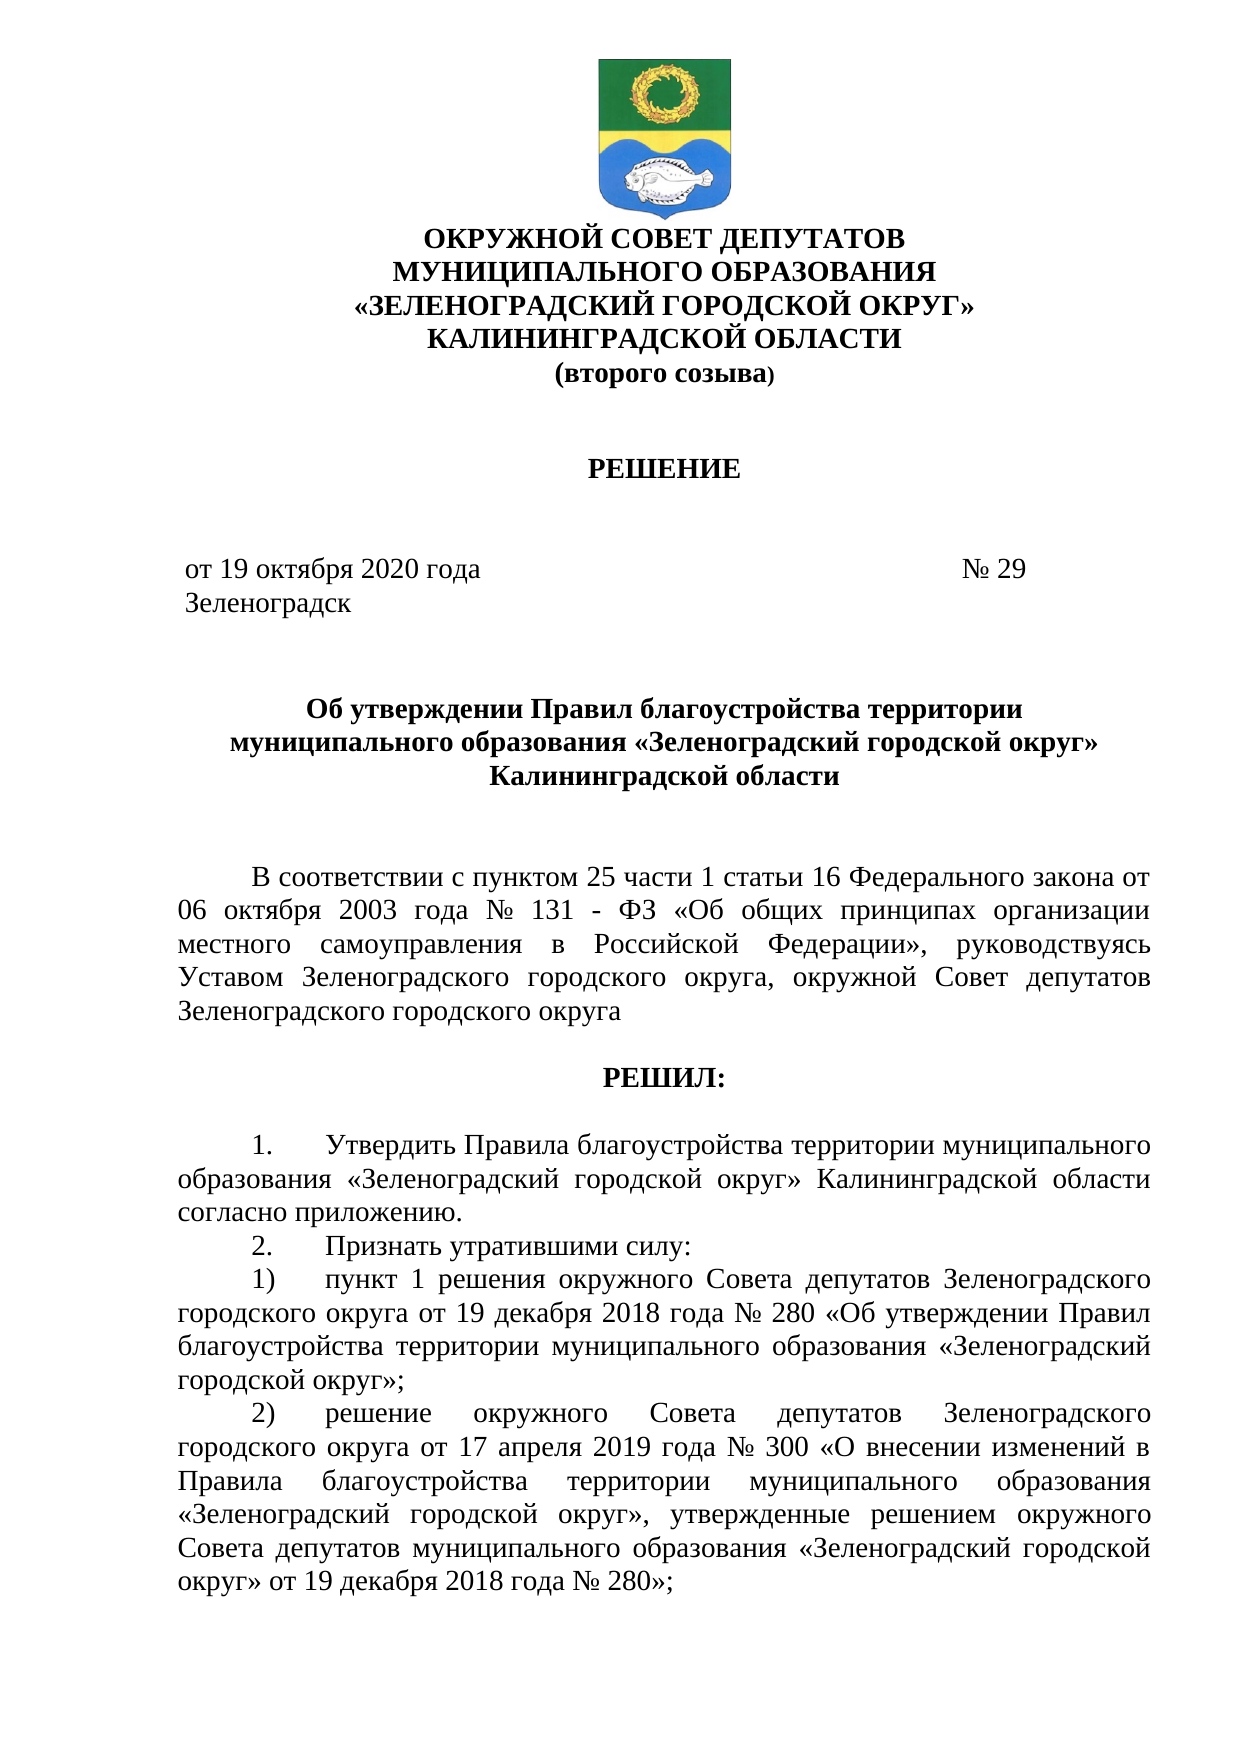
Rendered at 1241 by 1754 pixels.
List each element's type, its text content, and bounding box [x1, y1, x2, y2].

list пункт 1 решения окружного Совета депутатов Зеленоградского городского округа от 19 декабря 2018 года № 280 «Об утверждении Правил благоустройства территории муниципального образования «Зеленоградский городской округ»; [177, 1261, 1152, 1396]
text (второго созыва) [177, 355, 1152, 389]
text МУНИЦИПАЛЬНОГО ОБРАЗОВАНИЯ [177, 254, 1152, 288]
picture [597, 59, 732, 221]
list Признать утратившими силу: [177, 1228, 1152, 1261]
text КАЛИНИНГРАДСКОЙ ОБЛАСТИ [177, 322, 1152, 355]
list решение окружного Совета депутатов Зеленоградского городского округа от 17 апреля 2019 года № 300 «О внесении изменений в Правила благоустройства территории муниципального образования «Зеленоградский городской округ», утвержденные решением окружного Совета депутатов муниципального образования «Зеленоградский городской округ» от 19 декабря 2018 года № 280»; [177, 1396, 1152, 1597]
text Зеленоградск [177, 585, 1152, 619]
text «ЗЕЛЕНОГРАДСКИЙ ГОРОДСКОЙ ОКРУГ» [177, 288, 1152, 322]
list Утвердить Правила благоустройства территории муниципального образования «Зеленоградский городской округ» Калининградской области согласно приложению. [177, 1127, 1152, 1228]
text РЕШИЛ: [177, 1060, 1152, 1094]
text В соответствии с пунктом 25 части 1 статьи 16 Федерального закона от 06 октября 2003 года № 131 - ФЗ «Об общих принципах организации местного самоуправления в Российской Федерации», руководствуясь Уставом Зеленоградского городского округа, окружной Совет депутатов Зеленоградского городского округа [177, 859, 1152, 1027]
text от 19 октября 2020 года № 29 [177, 552, 1152, 585]
text РЕШЕНИЕ [177, 451, 1152, 484]
text ОКРУЖНОЙ СОВЕТ ДЕПУТАТОВ [177, 221, 1152, 254]
text Об утверждении Правил благоустройства территории [177, 691, 1152, 724]
text муниципального образования «Зеленоградский городской округ» Калининградской области [177, 724, 1152, 792]
